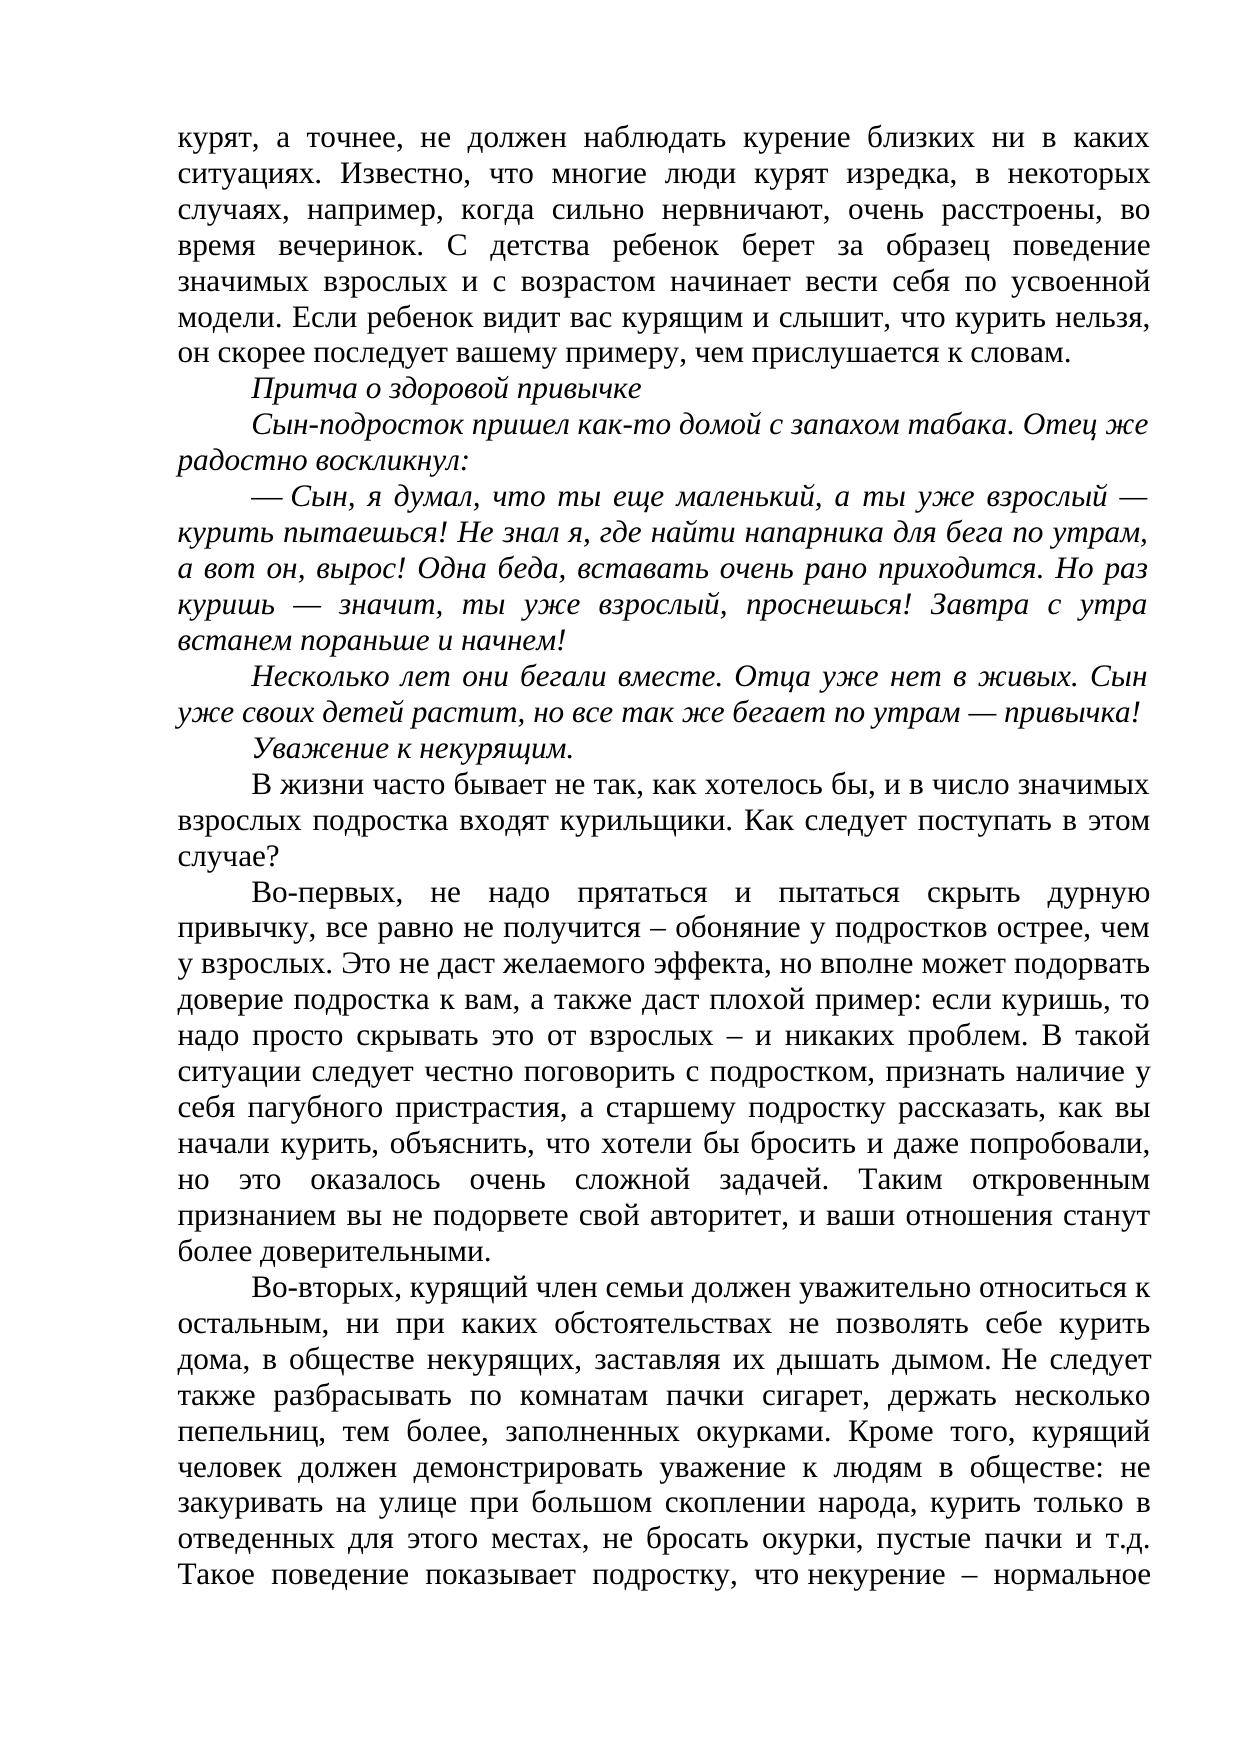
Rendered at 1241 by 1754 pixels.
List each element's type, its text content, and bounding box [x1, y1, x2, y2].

text — Сын, я думал, что ты еще маленький, а ты уже взрослый — курить пытаешься! Не знал я, где найти напарника для бега по утрам, а вот он, вырос! Одна беда, вставать очень рано приходится. Но раз куришь — значит, ты уже взрослый, проснешься! Завтра с утра встанем пораньше и начнем! [177, 477, 1152, 657]
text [177, 1268, 1152, 1592]
text Несколько лет они бегали вместе. Отца уже нет в живых. Сын уже своих детей растит, но все так же бегает по утрам — привычка! [177, 657, 1152, 729]
text Притча о здоровой привычке [177, 370, 1152, 406]
text Сын-подросток пришел как-то домой с запахом табака. Отец же радостно воскликнул: [177, 406, 1152, 477]
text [177, 118, 1152, 370]
text Во-первых, не надо прятаться и пытаться скрыть дурную привычку, все равно не получится – обоняние у подростков острее, чем у взрослых. Это не даст желаемого эффекта, но вполне может подорвать доверие подростка к вам, а также даст плохой пример: если куришь, то надо просто скрывать это от взрослых – и никаких проблем. В такой ситуации следует честно поговорить с подростком, признать наличие у себя пагубного пристрастия, а старшему подростку рассказать, как вы начали курить, объяснить, что хотели бы бросить и даже попробовали, но это оказалось очень сложной задачей. Таким откровенным признанием вы не подорвете свой авторитет, и ваши отношения станут более доверительными. [177, 873, 1152, 1268]
text В жизни часто бывает не так, как хотелось бы, и в число значимых взрослых подростка входят курильщики. Как следует поступать в этом случае? [177, 765, 1152, 873]
text Уважение к некурящим. [177, 729, 1152, 765]
